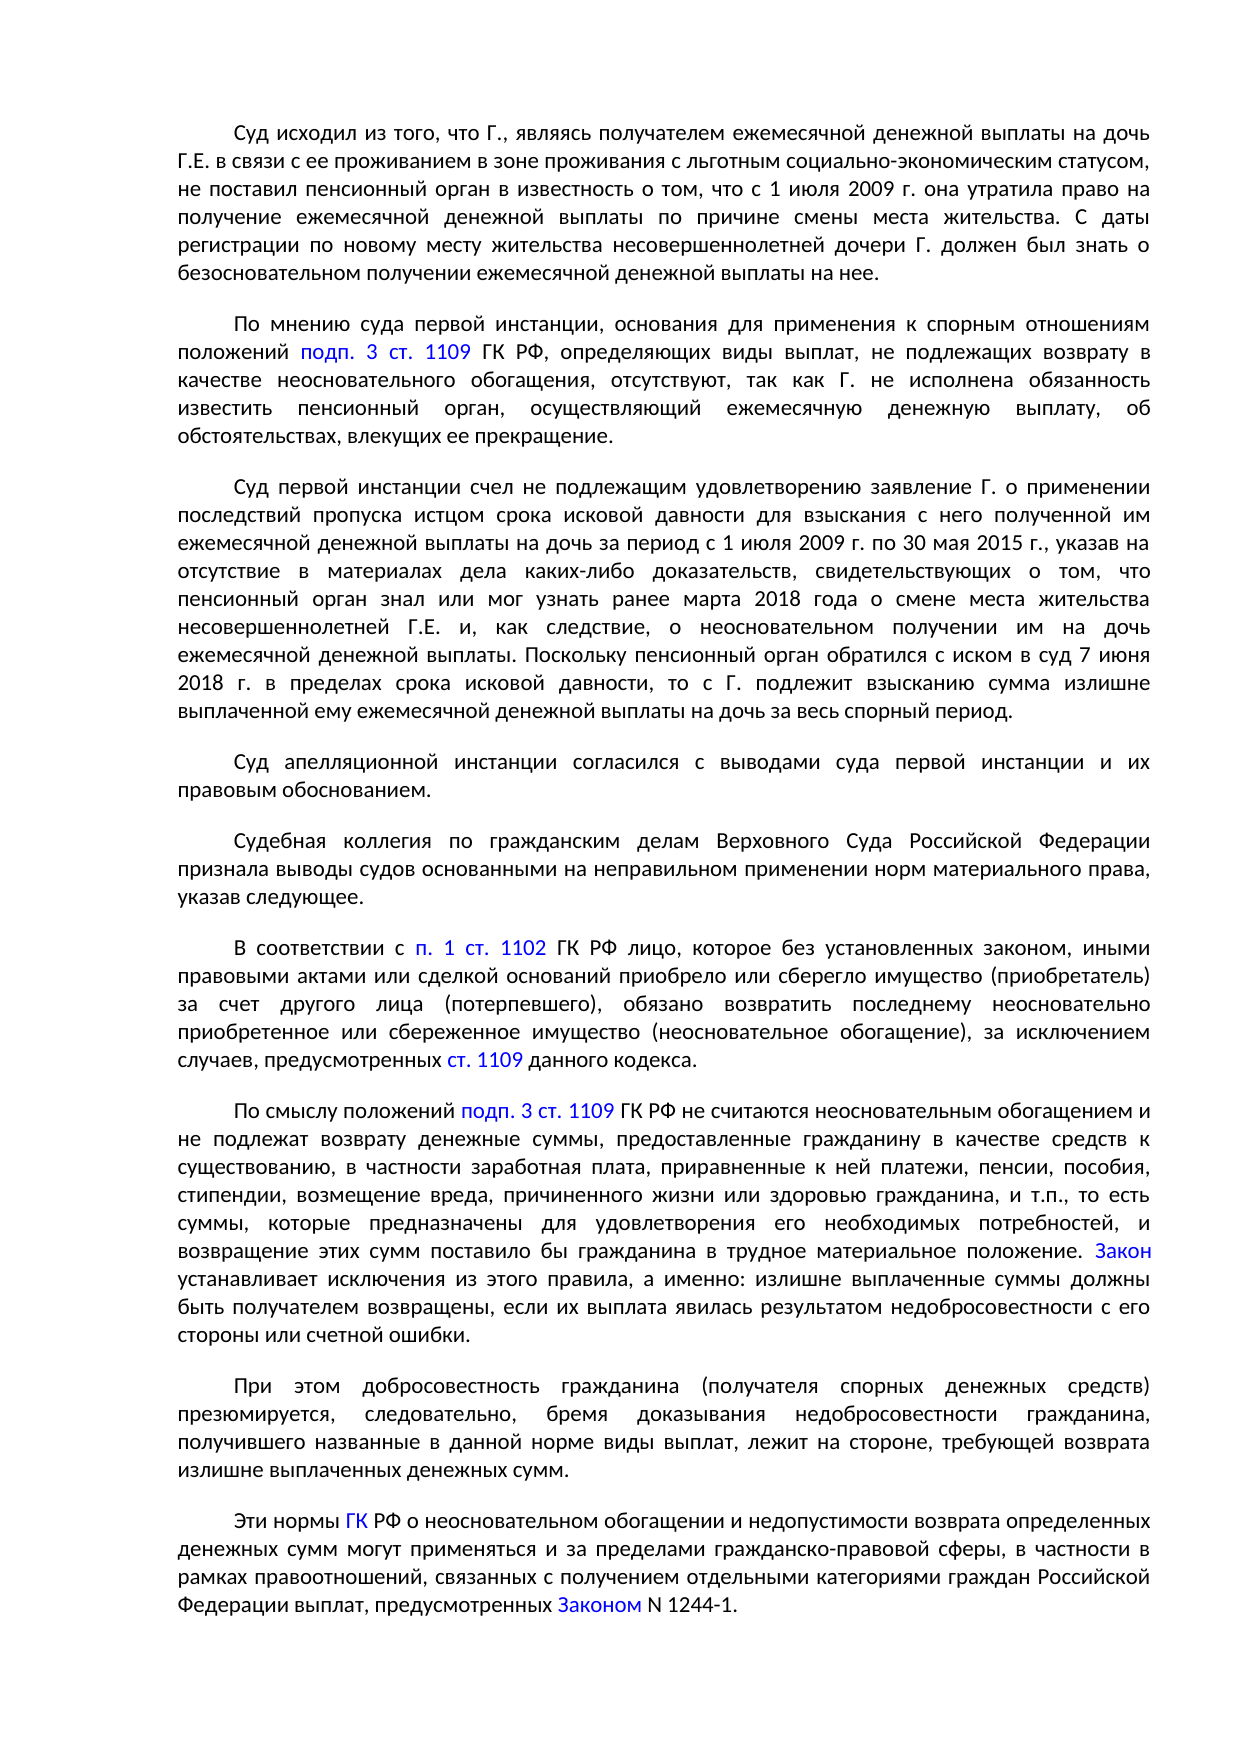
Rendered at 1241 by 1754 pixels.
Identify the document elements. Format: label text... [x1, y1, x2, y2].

text Суд первой инстанции счел не подлежащим удовлетворению заявление Г. о применении последствий пропуска истцом срока исковой давности для взыскания с него полученной им ежемесячной денежной выплаты на дочь за период с 1 июля 2009 г. по 30 мая 2015 г., указав на отсутствие в материалах дела каких-либо доказательств, свидетельствующих о том, что пенсионный орган знал или мог узнать ранее марта 2018 года о смене места жительства несовершеннолетней Г.Е. и, как следствие, о неосновательном получении им на дочь ежемесячной денежной выплаты. Поскольку пенсионный орган обратился с иском в суд 7 июня 2018 г. в пределах срока исковой давности, то с Г. подлежит взысканию сумма излишне выплаченной ему ежемесячной денежной выплаты на дочь за весь спорный период. [177, 472, 1152, 724]
text По смыслу положений подп. 3 ст. 1109 ГК РФ не считаются неосновательным обогащением и не подлежат возврату денежные суммы, предоставленные гражданину в качестве средств к существованию, в частности заработная плата, приравненные к ней платежи, пенсии, пособия, стипендии, возмещение вреда, причиненного жизни или здоровью гражданина, и т.п., то есть суммы, которые предназначены для удовлетворения его необходимых потребностей, и возвращение этих сумм поставило бы гражданина в трудное материальное положение. Закон устанавливает исключения из этого правила, а именно: излишне выплаченные суммы должны быть получателем возвращены, если их выплата явилась результатом недобросовестности с его стороны или счетной ошибки. [177, 1096, 1152, 1348]
text По мнению суда первой инстанции, основания для применения к спорным отношениям положений подп. 3 ст. 1109 ГК РФ, определяющих виды выплат, не подлежащих возврату в качестве неосновательного обогащения, отсутствуют, так как Г. не исполнена обязанность известить пенсионный орган, осуществляющий ежемесячную денежную выплату, об обстоятельствах, влекущих ее прекращение. [177, 309, 1152, 449]
text Судебная коллегия по гражданским делам Верховного Суда Российской Федерации признала выводы судов основанными на неправильном применении норм материального права, указав следующее. [177, 826, 1152, 910]
text Суд исходил из того, что Г., являясь получателем ежемесячной денежной выплаты на дочь Г.Е. в связи с ее проживанием в зоне проживания с льготным социально-экономическим статусом, не поставил пенсионный орган в известность о том, что с 1 июля 2009 г. она утратила право на получение ежемесячной денежной выплаты по причине смены места жительства. С даты регистрации по новому месту жительства несовершеннолетней дочери Г. должен был знать о безосновательном получении ежемесячной денежной выплаты на нее. [177, 118, 1152, 286]
text Эти нормы ГК РФ о неосновательном обогащении и недопустимости возврата определенных денежных сумм могут применяться и за пределами гражданско-правовой сферы, в частности в рамках правоотношений, связанных с получением отдельными категориями граждан Российской Федерации выплат, предусмотренных Законом N 1244-1. [177, 1506, 1152, 1618]
text При этом добросовестность гражданина (получателя спорных денежных средств) презюмируется, следовательно, бремя доказывания недобросовестности гражданина, получившего названные в данной норме виды выплат, лежит на стороне, требующей возврата излишне выплаченных денежных сумм. [177, 1371, 1152, 1483]
text Суд апелляционной инстанции согласился с выводами суда первой инстанции и их правовым обоснованием. [177, 747, 1152, 803]
text В соответствии с п. 1 ст. 1102 ГК РФ лицо, которое без установленных законом, иными правовыми актами или сделкой оснований приобрело или сберегло имущество (приобретатель) за счет другого лица (потерпевшего), обязано возвратить последнему неосновательно приобретенное или сбереженное имущество (неосновательное обогащение), за исключением случаев, предусмотренных ст. 1109 данного кодекса. [177, 933, 1152, 1073]
